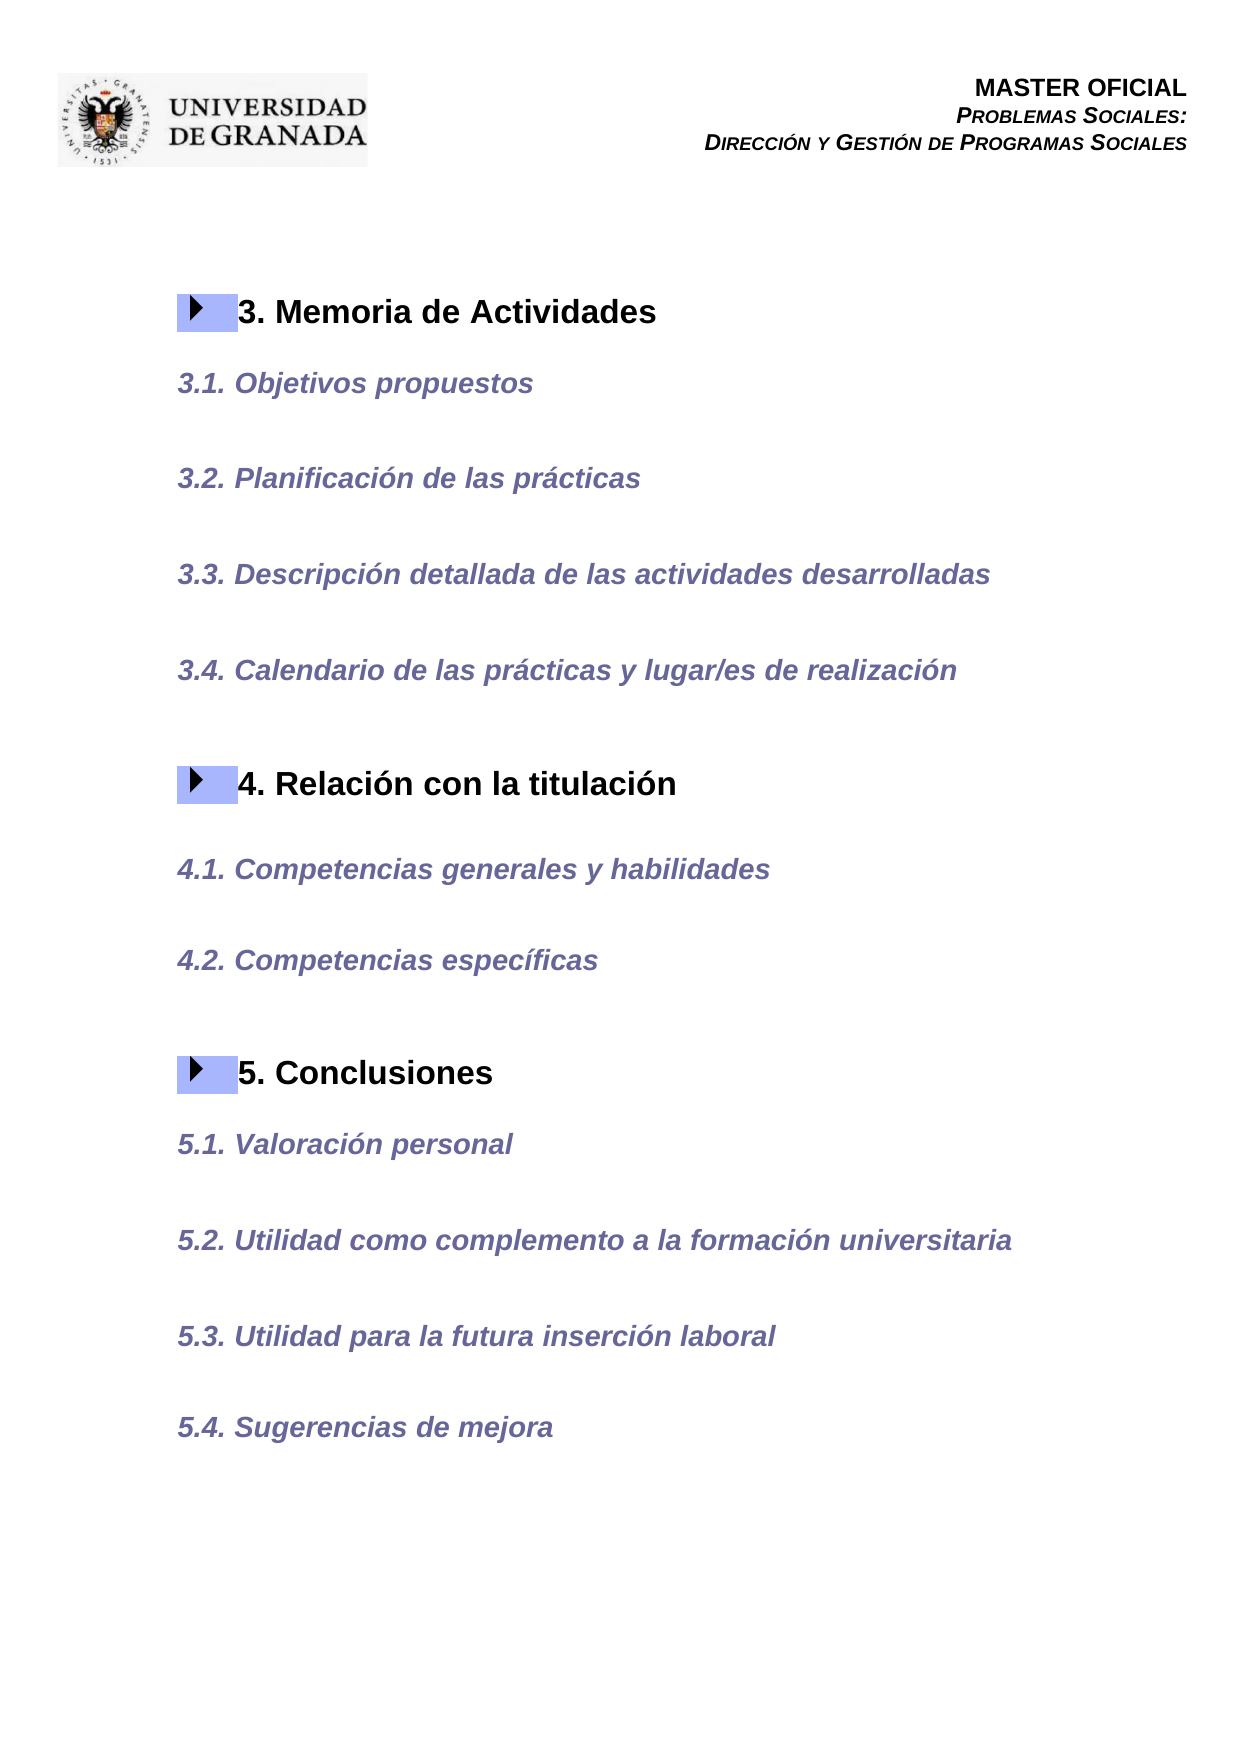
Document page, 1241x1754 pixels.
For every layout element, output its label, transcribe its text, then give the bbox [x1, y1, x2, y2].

picture [57, 73, 368, 167]
subtitle 3. Memoria de Actividades [177, 292, 1134, 332]
list Utilidad como complemento a la formación universitaria [177, 1223, 1134, 1256]
subtitle 4. Relación con la titulación [177, 764, 1134, 804]
list Objetivos propuestos [177, 366, 1134, 399]
subtitle 5. Conclusiones [177, 1053, 1134, 1094]
list Descripción detallada de las actividades desarrolladas [177, 557, 1134, 591]
list Planificación de las prácticas [177, 461, 1134, 495]
list Competencias específicas [177, 943, 1134, 976]
list Sugerencias de mejora [177, 1410, 1134, 1443]
list Valoración personal [177, 1127, 1134, 1161]
list Calendario de las prácticas y lugar/es de realización [177, 653, 1134, 687]
list Utilidad para la futura inserción laboral [177, 1319, 1134, 1352]
list Competencias generales y habilidades [177, 852, 1134, 885]
